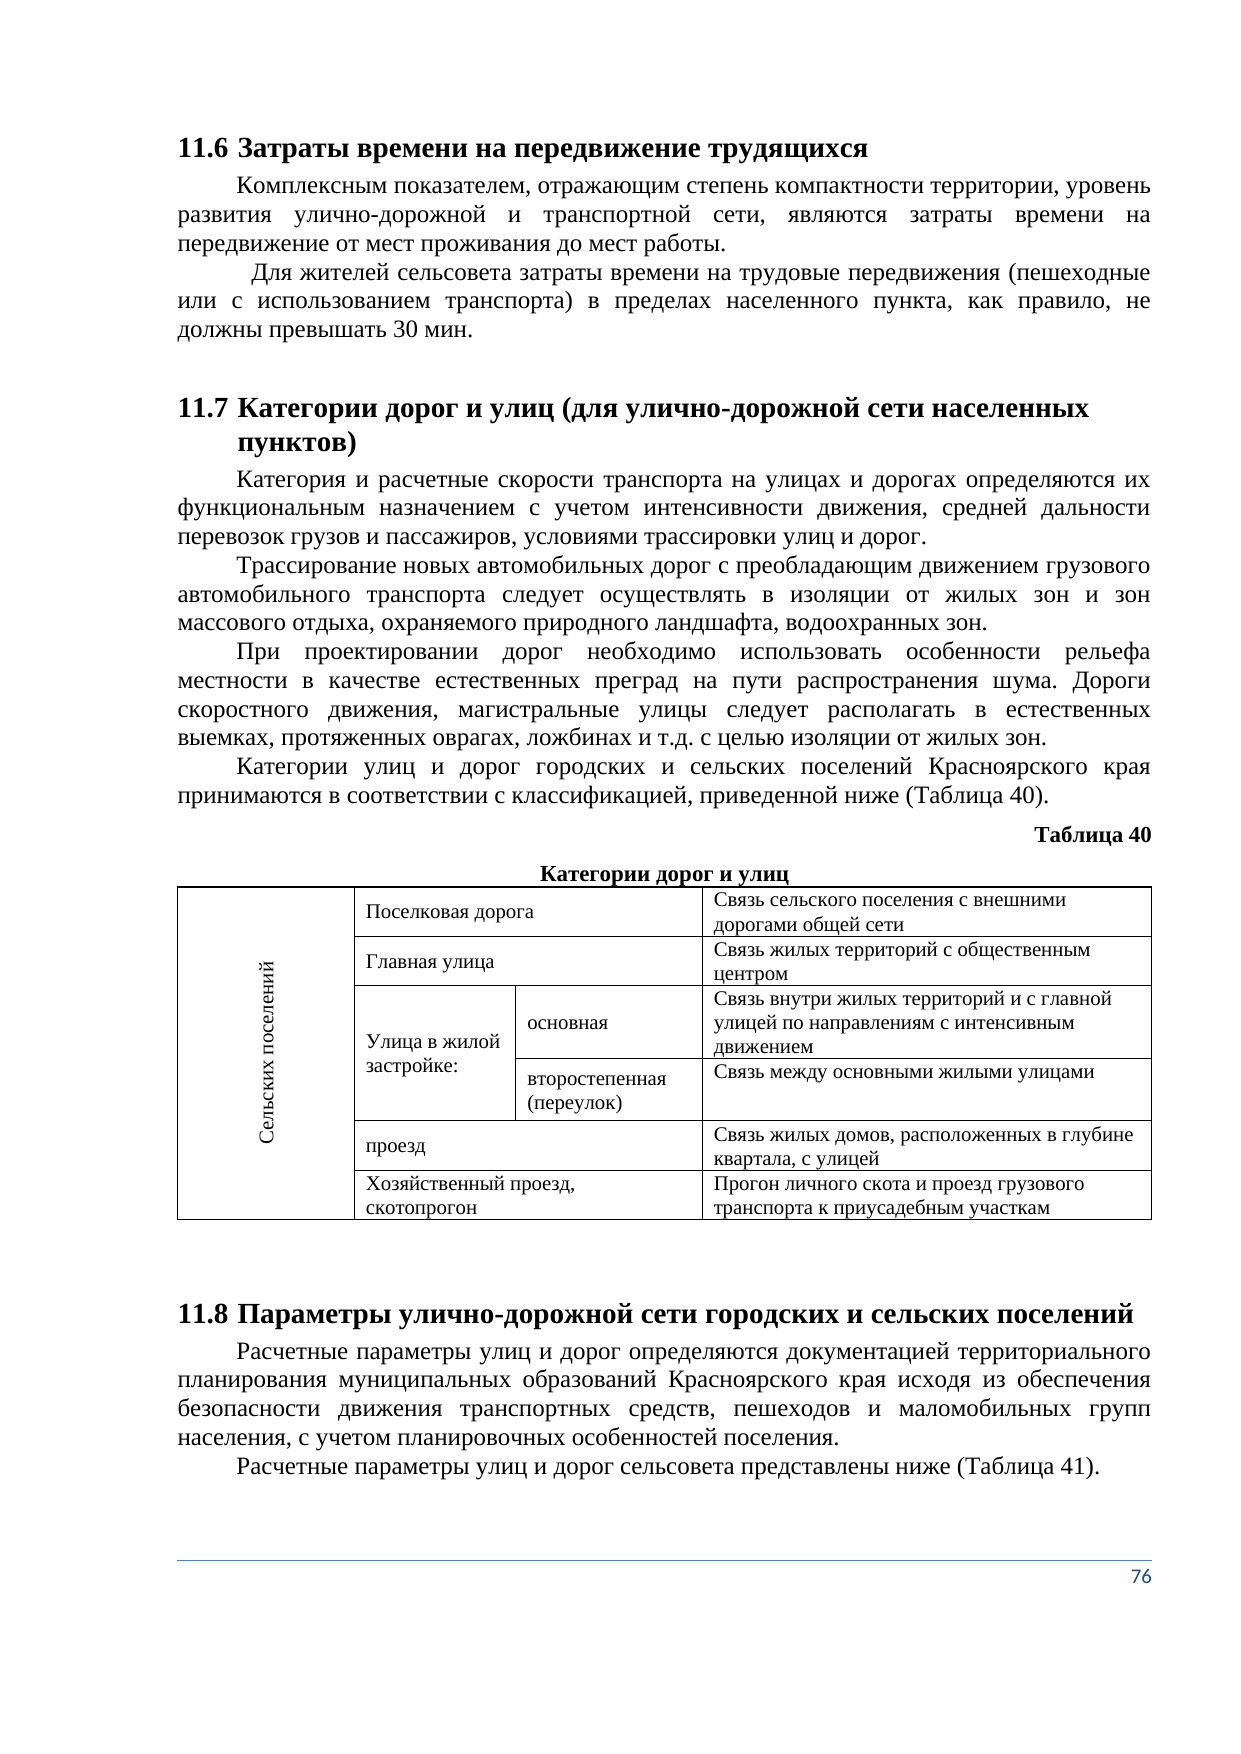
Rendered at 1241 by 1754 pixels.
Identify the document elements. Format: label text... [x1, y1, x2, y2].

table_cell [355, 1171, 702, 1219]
text Комплексным показателем, отражающим степень компактности территории, уровень развития улично-дорожной и транспортной сети, являются затраты времени на передвижение от мест проживания до мест работы. [177, 170, 1152, 257]
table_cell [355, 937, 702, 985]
text При проектировании дорог необходимо использовать особенности рельефа местности в качестве естественных преград на пути распространения шума. Дороги скоростного движения, магистральные улицы следует располагать в естественных выемках, протяженных оврагах, ложбинах и т.д. с целью изоляции от жилых зон. [177, 636, 1152, 751]
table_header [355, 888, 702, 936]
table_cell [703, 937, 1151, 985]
text Категории улиц и дорог городских и сельских поселений Красноярского края принимаются в соответствии с классификацией, приведенной ниже (Таблица 40). [177, 751, 1152, 809]
text Категории дорог и улиц [177, 860, 1152, 886]
text Категория и расчетные скорости транспорта на улицах и дорогах определяются их функциональным назначением с учетом интенсивности движения, средней дальности перевозок грузов и пассажиров, условиями трассировки улиц и дорог. [177, 464, 1152, 550]
text Трассирование новых автомобильных дорог с преобладающим движением грузового автомобильного транспорта следует осуществлять в изоляции от жилых зон и зон массового отдыха, охраняемого природного ландшафта, водоохранных зон. [177, 550, 1152, 636]
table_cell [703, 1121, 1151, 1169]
text Таблица 40 [177, 821, 1152, 847]
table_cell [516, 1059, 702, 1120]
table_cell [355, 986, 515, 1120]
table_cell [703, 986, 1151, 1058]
subtitle Параметры улично-дорожной сети городских и сельских поселений [177, 1296, 1152, 1329]
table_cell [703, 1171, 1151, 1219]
text Расчетные параметры улиц и дорог определяются документацией территориального планирования муниципальных образований Красноярского края исходя из обеспечения безопасности движения транспортных средств, пешеходов и маломобильных групп населения, с учетом планировочных особенностей поселения. [177, 1336, 1152, 1451]
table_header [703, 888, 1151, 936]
subtitle Затраты времени на передвижение трудящихся [177, 131, 1152, 164]
subtitle Категории дорог и улиц (для улично-дорожной сети населенных пунктов) [177, 390, 1152, 457]
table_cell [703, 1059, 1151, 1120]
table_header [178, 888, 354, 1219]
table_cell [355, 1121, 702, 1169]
text Для жителей сельсовета затраты времени на трудовые передвижения (пешеходные или с использованием транспорта) в пределах населенного пункта, как правило, не должны превышать 30 мин. [177, 257, 1152, 343]
text Расчетные параметры улиц и дорог сельсовета представлены ниже (Таблица 41). [177, 1451, 1152, 1479]
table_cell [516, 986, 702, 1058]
